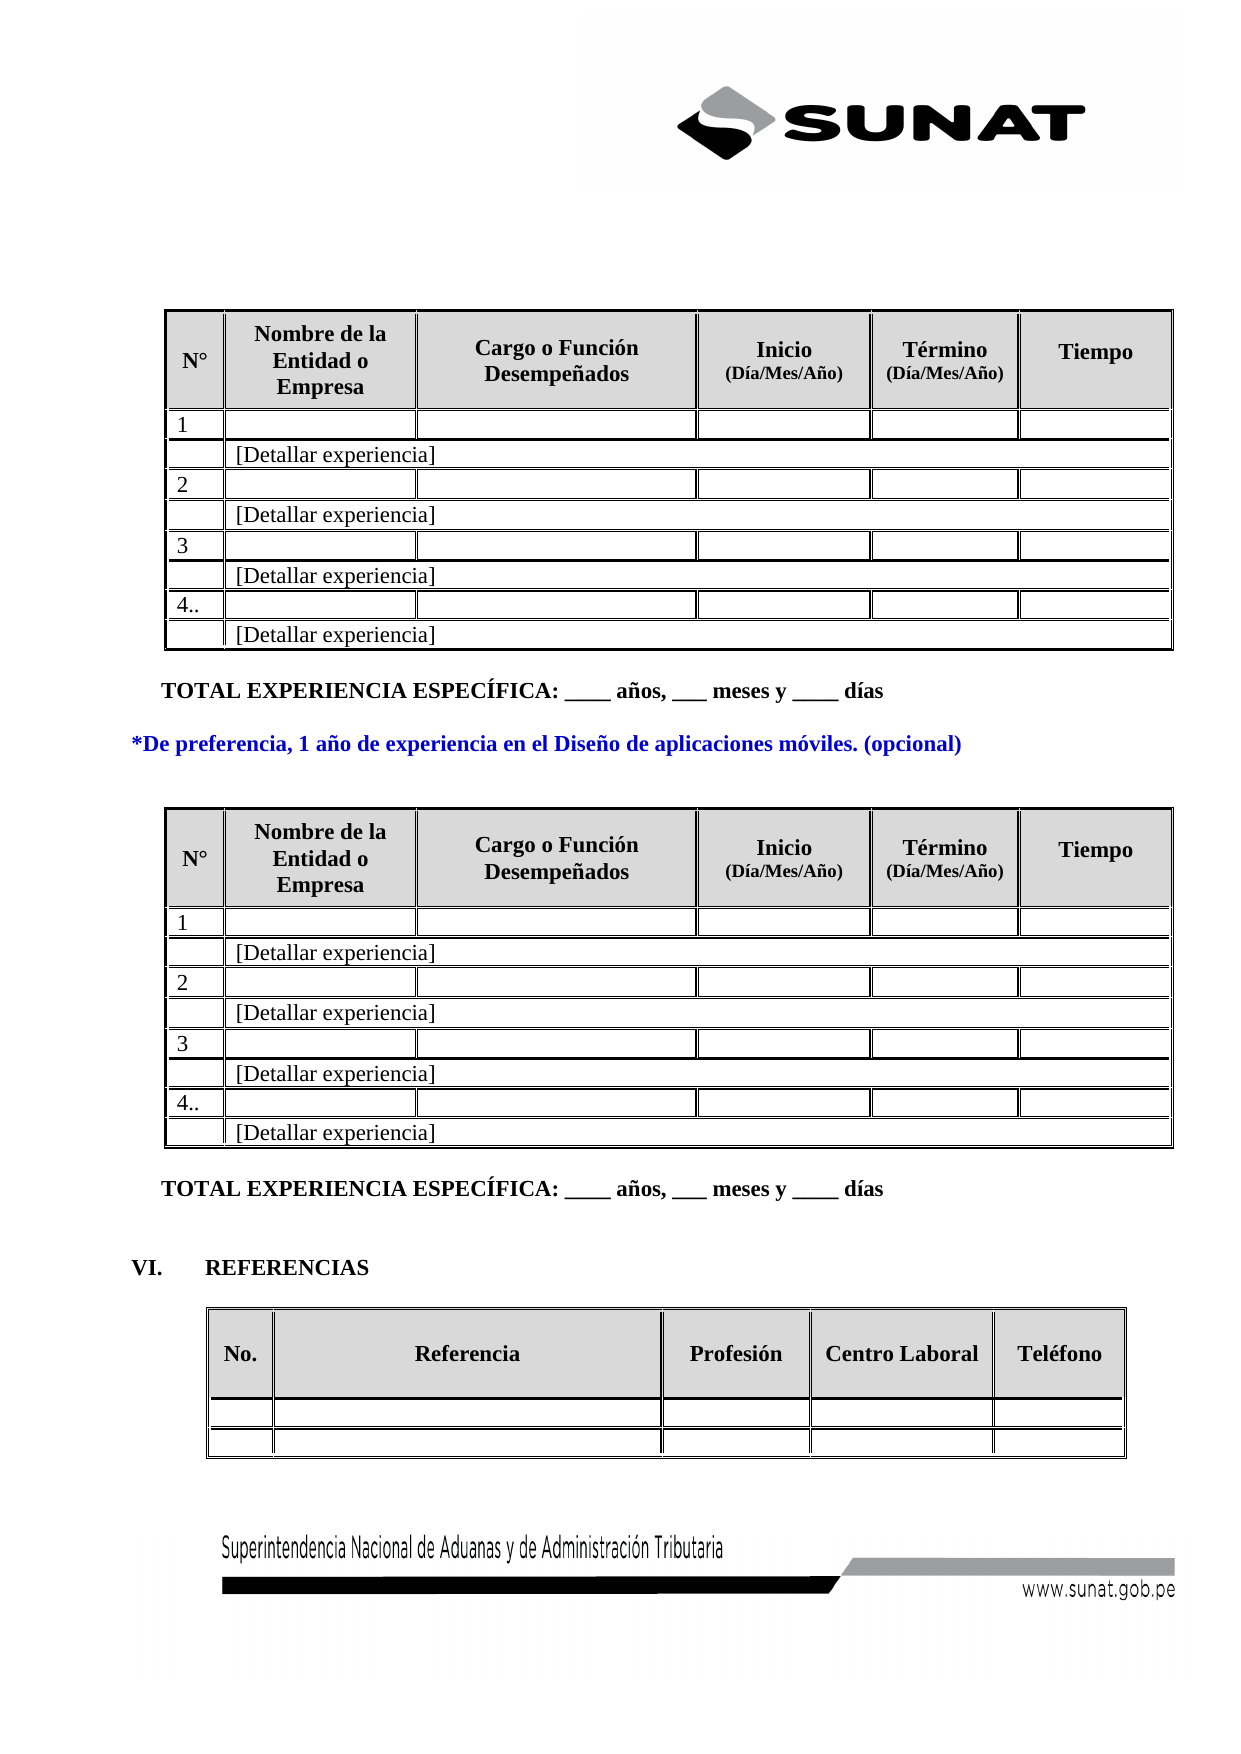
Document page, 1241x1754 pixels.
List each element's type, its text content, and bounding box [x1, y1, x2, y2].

table_cell [873, 470, 1017, 498]
table_cell [699, 968, 869, 996]
table_cell [418, 592, 695, 618]
table_cell 1 [167, 906, 223, 935]
table_cell 4.. [167, 1086, 223, 1116]
table_cell [418, 470, 695, 498]
table_cell [873, 532, 1017, 559]
table_header Cargo o Función Desempeñados [416, 808, 697, 906]
table_cell [165, 438, 223, 467]
table_cell [1021, 529, 1171, 559]
table_header Tiempo [1019, 311, 1171, 408]
table_cell [418, 532, 695, 559]
table_cell [873, 909, 1017, 935]
table_header Teléfono [994, 1310, 1124, 1397]
table_header Centro Laboral [810, 1308, 993, 1397]
table_cell [994, 1426, 1124, 1456]
table_cell [1021, 467, 1171, 498]
table_cell [226, 1030, 415, 1057]
table_header Nombre de o Empresa [224, 808, 416, 906]
table_cell [662, 1429, 810, 1456]
table_cell [699, 1030, 869, 1057]
table_cell [275, 1400, 660, 1426]
table_cell [167, 996, 223, 1027]
table_cell 3 [167, 1027, 223, 1057]
table_cell [Detallar experiencia] [226, 559, 1171, 588]
table_cell [167, 1057, 223, 1086]
text *De preferencia, 1 año de experiencia en el Diseño de aplicaciones móviles. (opcional) [131, 730, 1125, 756]
table_cell [995, 1397, 1124, 1426]
table_header Cargo o Función Desempeñados [416, 310, 697, 408]
table_header Término (Día/Mes/Año) [871, 809, 1019, 906]
table_cell 1 [167, 408, 223, 437]
table_cell [873, 968, 1017, 996]
table_cell [167, 618, 224, 647]
table_cell [226, 968, 415, 996]
table_header N° [167, 810, 224, 906]
table_cell 2 [167, 467, 223, 498]
table_cell [1021, 1086, 1171, 1116]
table_header No. [209, 1310, 273, 1397]
table_cell [226, 470, 415, 498]
table_cell [873, 1090, 1017, 1116]
table_cell [699, 592, 869, 618]
table_cell [Detallar experiencia] [224, 1116, 1171, 1145]
table_header Tiempo [1019, 809, 1171, 906]
table_cell [226, 411, 415, 437]
table_cell [1019, 588, 1173, 618]
table_cell [664, 1400, 809, 1426]
table_cell [812, 1400, 992, 1426]
table_cell [873, 592, 1017, 618]
table_cell [810, 1426, 993, 1456]
table_header Referencia [273, 1310, 662, 1397]
table_cell [167, 498, 223, 529]
table_header Término (Día/Mes/Año) [871, 311, 1019, 408]
table_cell [Detallar experiencia] [226, 996, 1171, 1027]
table_cell [699, 532, 869, 559]
table_cell [Detallar experiencia] [226, 438, 1173, 467]
table_cell [209, 1397, 272, 1426]
table_cell [418, 1090, 695, 1116]
table_cell [226, 592, 415, 618]
table_cell [418, 909, 695, 935]
table_cell [1021, 408, 1171, 437]
table_cell [226, 1090, 415, 1116]
table_cell [Detallar experiencia] [224, 618, 1171, 647]
table_cell [226, 532, 415, 559]
text VI. REFERENCIAS [131, 1254, 1125, 1280]
table_cell [1021, 965, 1171, 996]
picture [579, 14, 1183, 193]
table_cell [167, 1116, 224, 1145]
table_cell [Detallar experiencia] [226, 1057, 1171, 1086]
table_cell [209, 1426, 273, 1456]
table_cell [699, 470, 869, 498]
text TOTAL EXPERIENCIA ESPECÍFICA: ____ años, ___ meses y ____ días [161, 1175, 1125, 1201]
table_cell 3 [167, 529, 223, 559]
table_cell [165, 935, 224, 965]
table_cell [418, 1030, 695, 1057]
table_cell [699, 909, 869, 935]
table_header Nombre de o Empresa [224, 310, 416, 408]
text TOTAL EXPERIENCIA ESPECÍFICA: ____ años, ___ meses y ____ días [161, 677, 1125, 703]
table_cell [Detallar experiencia] [224, 935, 1173, 965]
table_cell [226, 909, 415, 935]
table_cell [418, 968, 695, 996]
table_cell [1021, 906, 1171, 935]
table_cell [699, 1090, 869, 1116]
table_header Profesión [662, 1310, 810, 1397]
picture [131, 1531, 1241, 1681]
table_cell [699, 411, 869, 437]
table_cell [1021, 1027, 1171, 1057]
table_cell 4.. [165, 588, 224, 618]
table_header N° [167, 312, 224, 408]
table_header Inicio (Día/Mes/Año) [697, 809, 871, 906]
table_cell [273, 1429, 662, 1456]
table_cell [Detallar experiencia] [226, 498, 1171, 529]
table_cell [873, 1030, 1017, 1057]
table_cell 2 [167, 965, 223, 996]
table_cell [418, 411, 695, 437]
table_cell [873, 411, 1017, 437]
table_cell [167, 559, 223, 588]
table_header Inicio (Día/Mes/Año) [697, 311, 871, 408]
